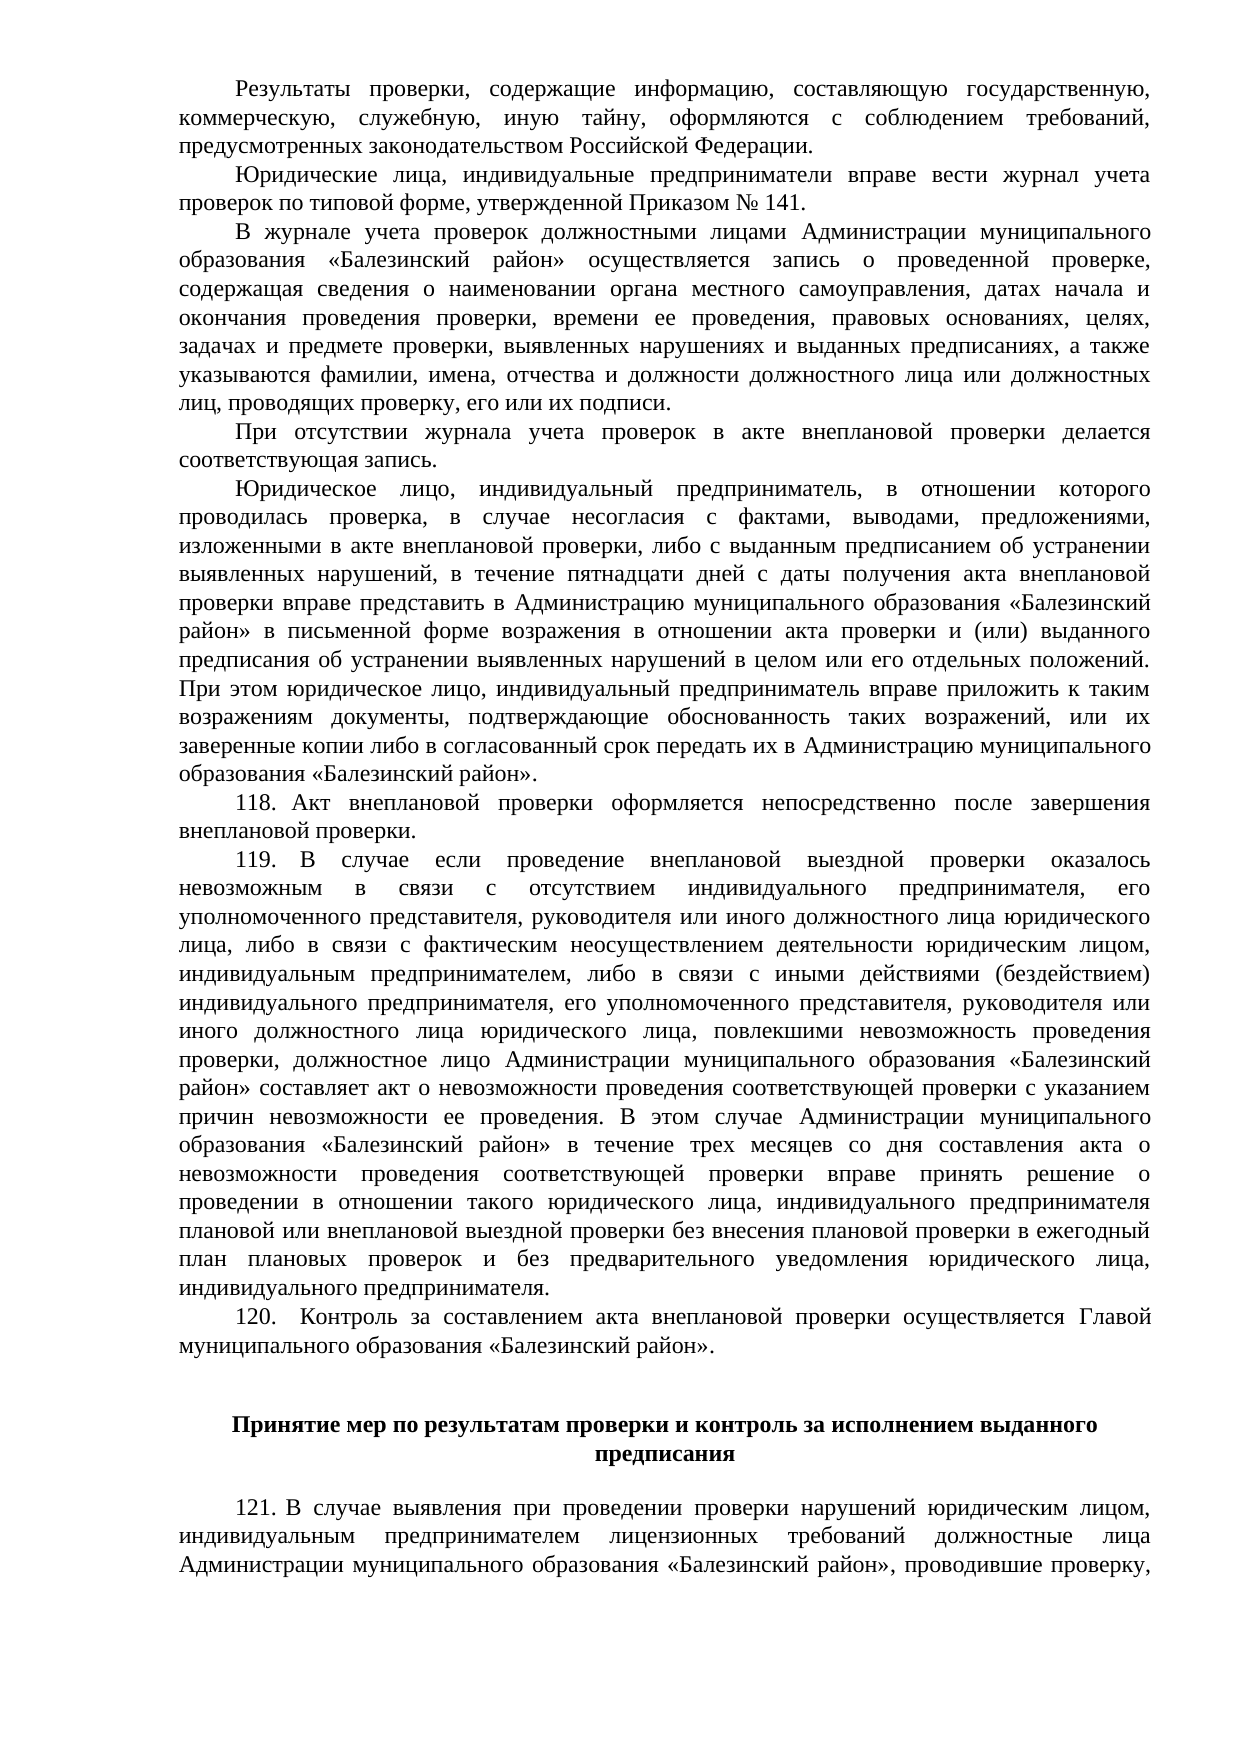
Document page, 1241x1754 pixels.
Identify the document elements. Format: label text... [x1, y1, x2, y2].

text Результаты проверки, содержащие информацию, составляющую государственную, коммерческую, служебную, иную тайну, оформляются с соблюдением требований, предусмотренных законодательством Российской Федерации. [178, 74, 1151, 159]
list В случае если проведение внеплановой выездной проверки оказалось невозможным в связи с отсутствием индивидуального предпринимателя, его уполномоченного представителя, руководителя или иного должностного лица юридического лица, либо в связи с фактическим неосуществлением деятельности юридическим лицом, индивидуальным предпринимателем, либо в связи с иными действиями (бездействием) индивидуального предпринимателя, его уполномоченного представителя, руководителя или иного должностного лица юридического лица, повлекшими невозможность проведения проверки, должностное лицо Администрации муниципального образования «Балезинский район» составляет акт о невозможности проведения соответствующей проверки с указанием причин невозможности ее проведения. В этом случае Администрации муниципального образования «Балезинский район» в течение трех месяцев со дня составления акта о невозможности проведения соответствующей проверки вправе принять решение о проведении в отношении такого юридического лица, индивидуального предпринимателя плановой или внеплановой выездной проверки без внесения плановой проверки в ежегодный план плановых проверок и без предварительного уведомления юридического лица, индивидуального предпринимателя. [178, 844, 1151, 1301]
text Юридическое лицо, индивидуальный предприниматель, в отношении которого проводилась проверка, в случае несогласия с фактами, выводами, предложениями, изложенными в акте внеплановой проверки, либо с выданным предписанием об устранении выявленных нарушений, в течение пятнадцати дней с даты получения акта внеплановой проверки вправе представить в Администрацию муниципального образования «Балезинский район» в письменной форме возражения в отношении акта проверки и (или) выданного предписания об устранении выявленных нарушений в целом или его отдельных положений. При этом юридическое лицо, индивидуальный предприниматель вправе приложить к таким возражениям документы, подтверждающие обоснованность таких возражений, или их заверенные копии либо в согласованный срок передать их в Администрацию муниципального образования «Балезинский район». [178, 473, 1151, 787]
text Принятие мер по результатам проверки и контроль за исполнением выданного предписания [176, 1409, 1153, 1467]
text Юридические лица, индивидуальные предприниматели вправе вести журнал учета проверок по типовой форме, утвержденной Приказом № 141. [178, 159, 1151, 217]
text В журнале учета проверок должностными лицами Администрации муниципального образования «Балезинский район» осуществляется запись о проведенной проверке, содержащая сведения о наименовании органа местного самоуправления, датах начала и окончания проведения проверки, времени ее проведения, правовых основаниях, целях, задачах и предмете проверки, выявленных нарушениях и выданных предписаниях, а также указываются фамилии, имена, отчества и должности должностного лица или должностных лиц, проводящих проверку, его или их подписи. [178, 217, 1151, 416]
list Контроль за составлением акта внеплановой проверки осуществляется Главой муниципального образования «Балезинский район». [178, 1301, 1151, 1359]
text При отсутствии журнала учета проверок в акте внеплановой проверки делается соответствующая запись. [178, 416, 1151, 473]
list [178, 1492, 1151, 1578]
list Акт внеплановой проверки оформляется непосредственно после завершения внеплановой проверки. [178, 787, 1151, 844]
